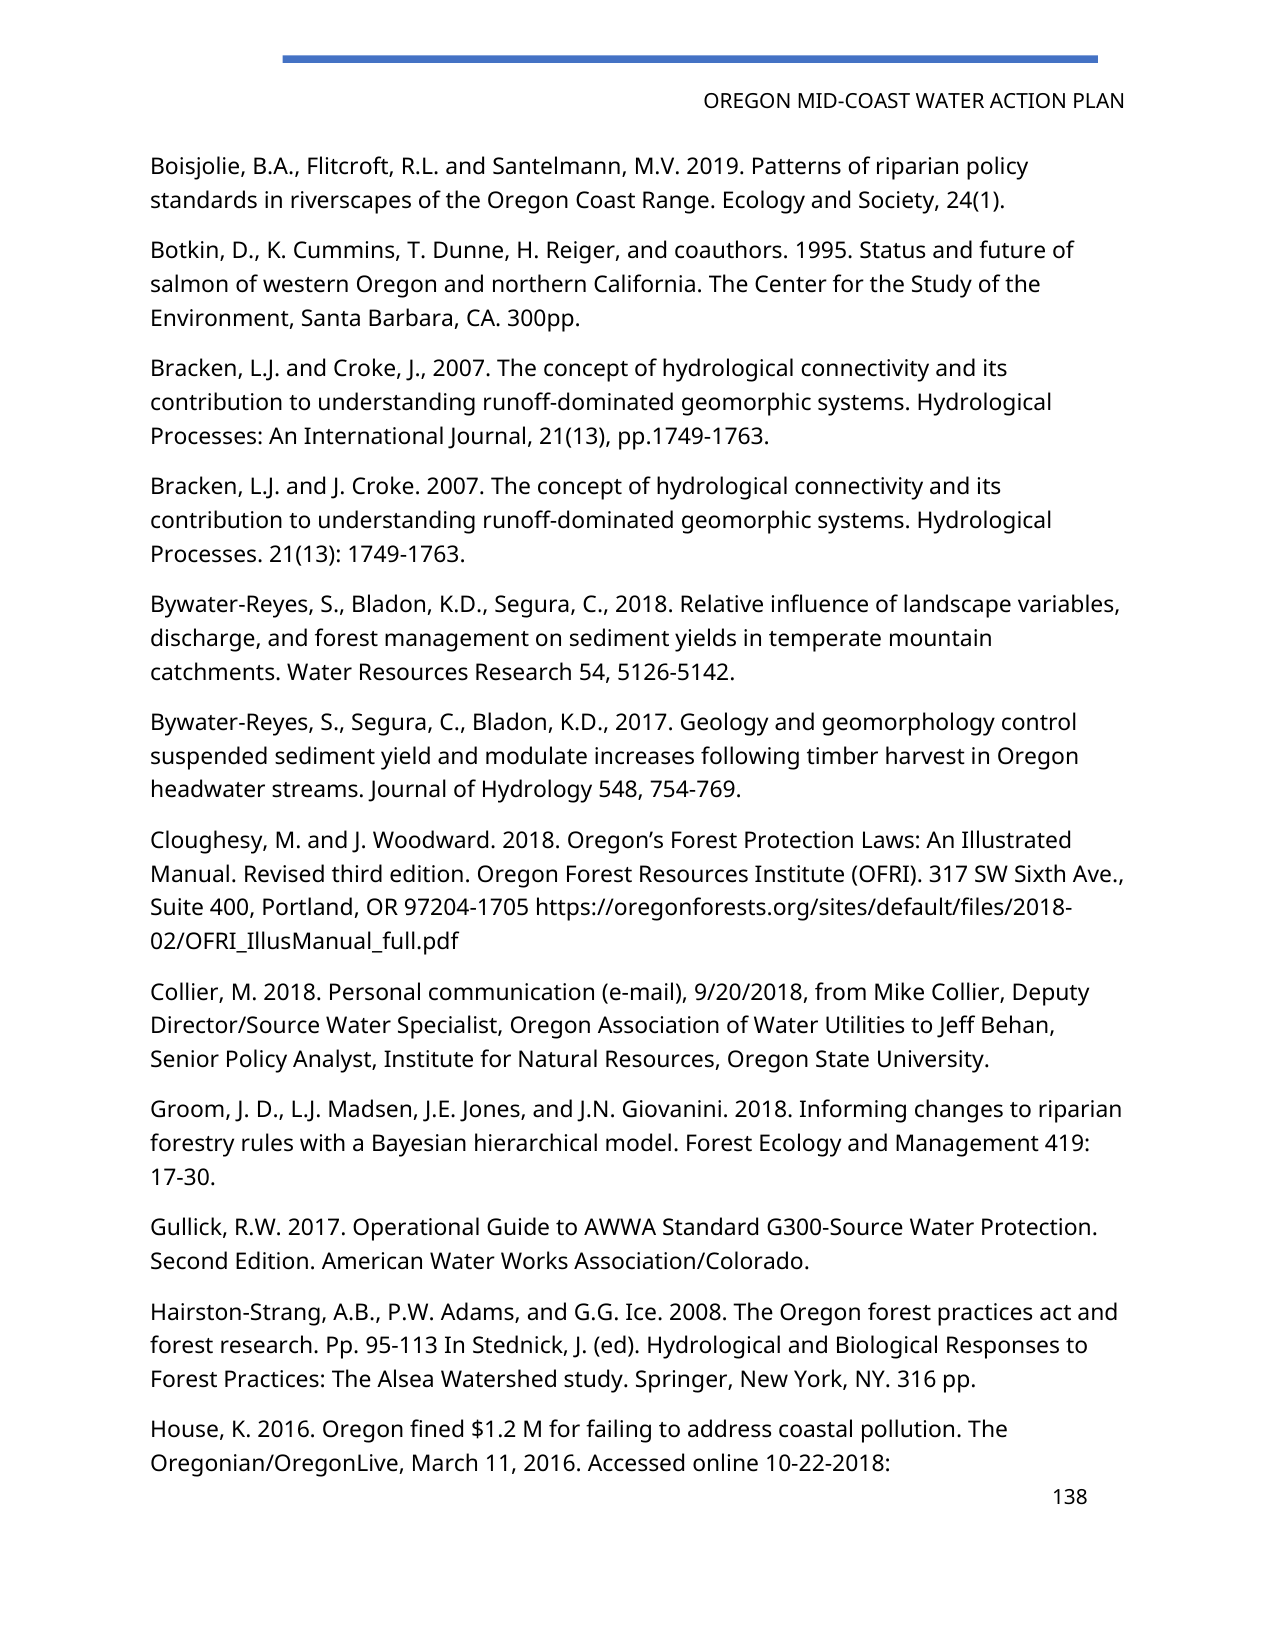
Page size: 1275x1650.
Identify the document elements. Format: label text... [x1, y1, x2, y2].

text Boisjolie, B.A., Flitcroft, R.L. and Santelmann, M.V. 2019. Patterns of riparian policy standards in riverscapes of the Oregon Coast Range. Ecology and Society, 24(1). [150, 150, 1125, 215]
text Botkin, D., K. Cummins, T. Dunne, H. Reiger, and coauthors. 1995. Status and future of salmon of western Oregon and northern California. The Center for the Study of the Environment, Santa Barbara, CA. 300pp. [150, 234, 1125, 333]
text Bywater-Reyes, S., Segura, C., Bladon, K.D., 2017. Geology and geomorphology control suspended sediment yield and modulate increases following timber harvest in Oregon headwater streams. Journal of Hydrology 548, 754-769. [150, 706, 1125, 804]
text Bracken, L.J. and J. Croke. 2007. The concept of hydrological connectivity and its contribution to understanding runoff‐dominated geomorphic systems. Hydrological Processes. 21(13): 1749-1763. [150, 470, 1125, 569]
text Cloughesy, M. and J. Woodward. 2018. Oregon’s Forest Protection Laws: An Illustrated Manual. Revised third edition. Oregon Forest Resources Institute (OFRI). 317 SW Sixth Ave., Suite 400, Portland, OR 97204-1705 https://oregonforests.org/sites/default/files/2018-02/OFRI_IllusManual_full.pdf [150, 824, 1125, 956]
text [150, 1413, 1125, 1478]
text Hairston-Strang, A.B., P.W. Adams, and G.G. Ice. 2008. The Oregon forest practices act and forest research. Pp. 95-113 In Stednick, J. (ed). Hydrological and Biological Responses to Forest Practices: The Alsea Watershed study. Springer, New York, NY. 316 pp. [150, 1295, 1125, 1394]
text Groom, J. D., L.J. Madsen, J.E. Jones, and J.N. Giovanini. 2018. Informing changes to riparian forestry rules with a Bayesian hierarchical model. Forest Ecology and Management 419: 17-30. [150, 1093, 1125, 1192]
text Bywater-Reyes, S., Bladon, K.D., Segura, C., 2018. Relative influence of landscape variables, discharge, and forest management on sediment yields in temperate mountain catchments. Water Resources Research 54, 5126-5142. [150, 588, 1125, 687]
text Collier, M. 2018. Personal communication (e-mail), 9/20/2018, from Mike Collier, Deputy Director/Source Water Specialist, Oregon Association of Water Utilities to Jeff Behan, Senior Policy Analyst, Institute for Natural Resources, Oregon State University. [150, 975, 1125, 1074]
text Gullick, R.W. 2017. Operational Guide to AWWA Standard G300-Source Water Protection. Second Edition. American Water Works Association/Colorado. [150, 1211, 1125, 1276]
text Bracken, L.J. and Croke, J., 2007. The concept of hydrological connectivity and its contribution to understanding runoff‐dominated geomorphic systems. Hydrological Processes: An International Journal, 21(13), pp.1749-1763. [150, 352, 1125, 451]
